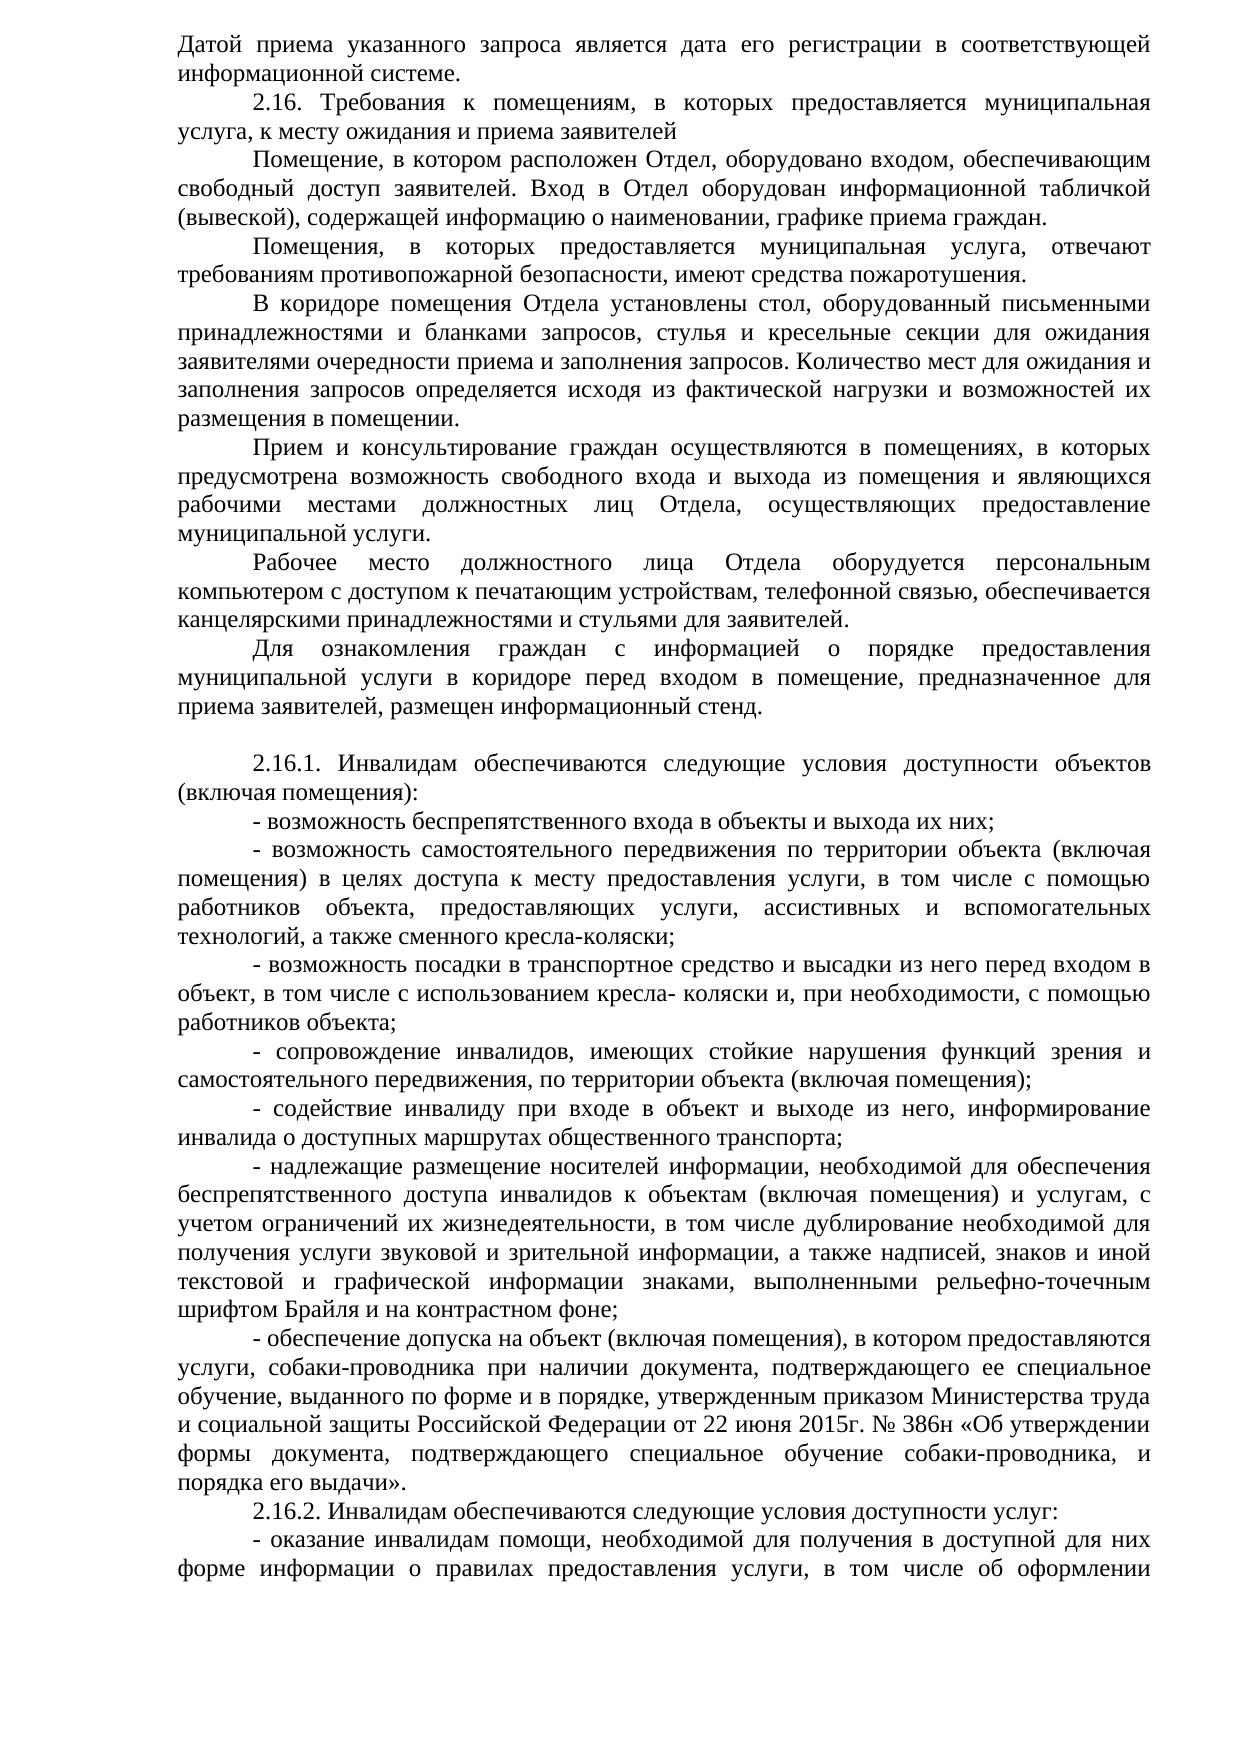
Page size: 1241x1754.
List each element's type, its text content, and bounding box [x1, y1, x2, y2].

text В коридоре помещения Отдела установлены стол, оборудованный письменными принадлежностями и бланками запросов, стулья и кресельные секции для ожидания заявителями очередности приема и заполнения запросов. Количество мест для ожидания и заполнения запросов определяется исходя из фактической нагрузки и возможностей их размещения в помещении. [177, 288, 1152, 432]
text - возможность самостоятельного передвижения по территории объекта (включая помещения) в целях доступа к месту предоставления услуги, в том числе с помощью работников объекта, предоставляющих услуги, ассистивных и вспомогательных технологий, а также сменного кресла-коляски; [177, 834, 1152, 949]
text Для ознакомления граждан с информацией о порядке предоставления муниципальной услуги в коридоре перед входом в помещение, предназначенное для приема заявителей, размещен информационный стенд. [177, 633, 1152, 719]
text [177, 29, 1152, 87]
text - возможность беспрепятственного входа в объекты и выхода их них; [177, 806, 1152, 834]
text 2.16.1. Инвалидам обеспечиваются следующие условия доступности объектов (включая помещения): [177, 748, 1152, 806]
text Рабочее место должностного лица Отдела оборудуется персональным компьютером с доступом к печатающим устройствам, телефонной связью, обеспечивается канцелярскими принадлежностями и стульями для заявителей. [177, 547, 1152, 633]
text - возможность посадки в транспортное средство и высадки из него перед входом в объект, в том числе с использованием кресла- коляски и, при необходимости, с помощью работников объекта; [177, 949, 1152, 1036]
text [177, 1524, 1152, 1582]
text - содействие инвалиду при входе в объект и выходе из него, информирование инвалида о доступных маршрутах общественного транспорта; [177, 1093, 1152, 1151]
text Прием и консультирование граждан осуществляются в помещениях, в которых предусмотрена возможность свободного входа и выхода из помещения и являющихся рабочими местами должностных лиц Отдела, осуществляющих предоставление муниципальной услуги. [177, 432, 1152, 547]
text 2.16.2. Инвалидам обеспечиваются следующие условия доступности услуг: [177, 1496, 1152, 1524]
text - надлежащие размещение носителей информации, необходимой для обеспечения беспрепятственного доступа инвалидов к объектам (включая помещения) и услугам, с учетом ограничений их жизнедеятельности, в том числе дублирование необходимой для получения услуги звуковой и зрительной информации, а также надписей, знаков и иной текстовой и графической информации знаками, выполненными рельефно-точечным шрифтом Брайля и на контрастном фоне; [177, 1151, 1152, 1323]
text - обеспечение допуска на объект (включая помещения), в котором предоставляются услуги, собаки-проводника при наличии документа, подтверждающего ее специальное обучение, выданного по форме и в порядке, утвержденным приказом Министерства труда и социальной защиты Российской Федерации от 22 июня 2015г. № 386н «Об утверждении формы документа, подтверждающего специальное обучение собаки-проводника, и порядка его выдачи». [177, 1323, 1152, 1496]
text - сопровождение инвалидов, имеющих стойкие нарушения функций зрения и самостоятельного передвижения, по территории объекта (включая помещения); [177, 1036, 1152, 1093]
text Помещение, в котором расположен Отдел, оборудовано входом, обеспечивающим свободный доступ заявителей. Вход в Отдел оборудован информационной табличкой (вывеской), содержащей информацию о наименовании, графике приема граждан. [177, 144, 1152, 231]
text Помещения, в которых предоставляется муниципальная услуга, отвечают требованиям противопожарной безопасности, имеют средства пожаротушения. [177, 231, 1152, 288]
text 2.16. Требования к помещениям, в которых предоставляется муниципальная услуга, к месту ожидания и приема заявителей [177, 87, 1152, 144]
